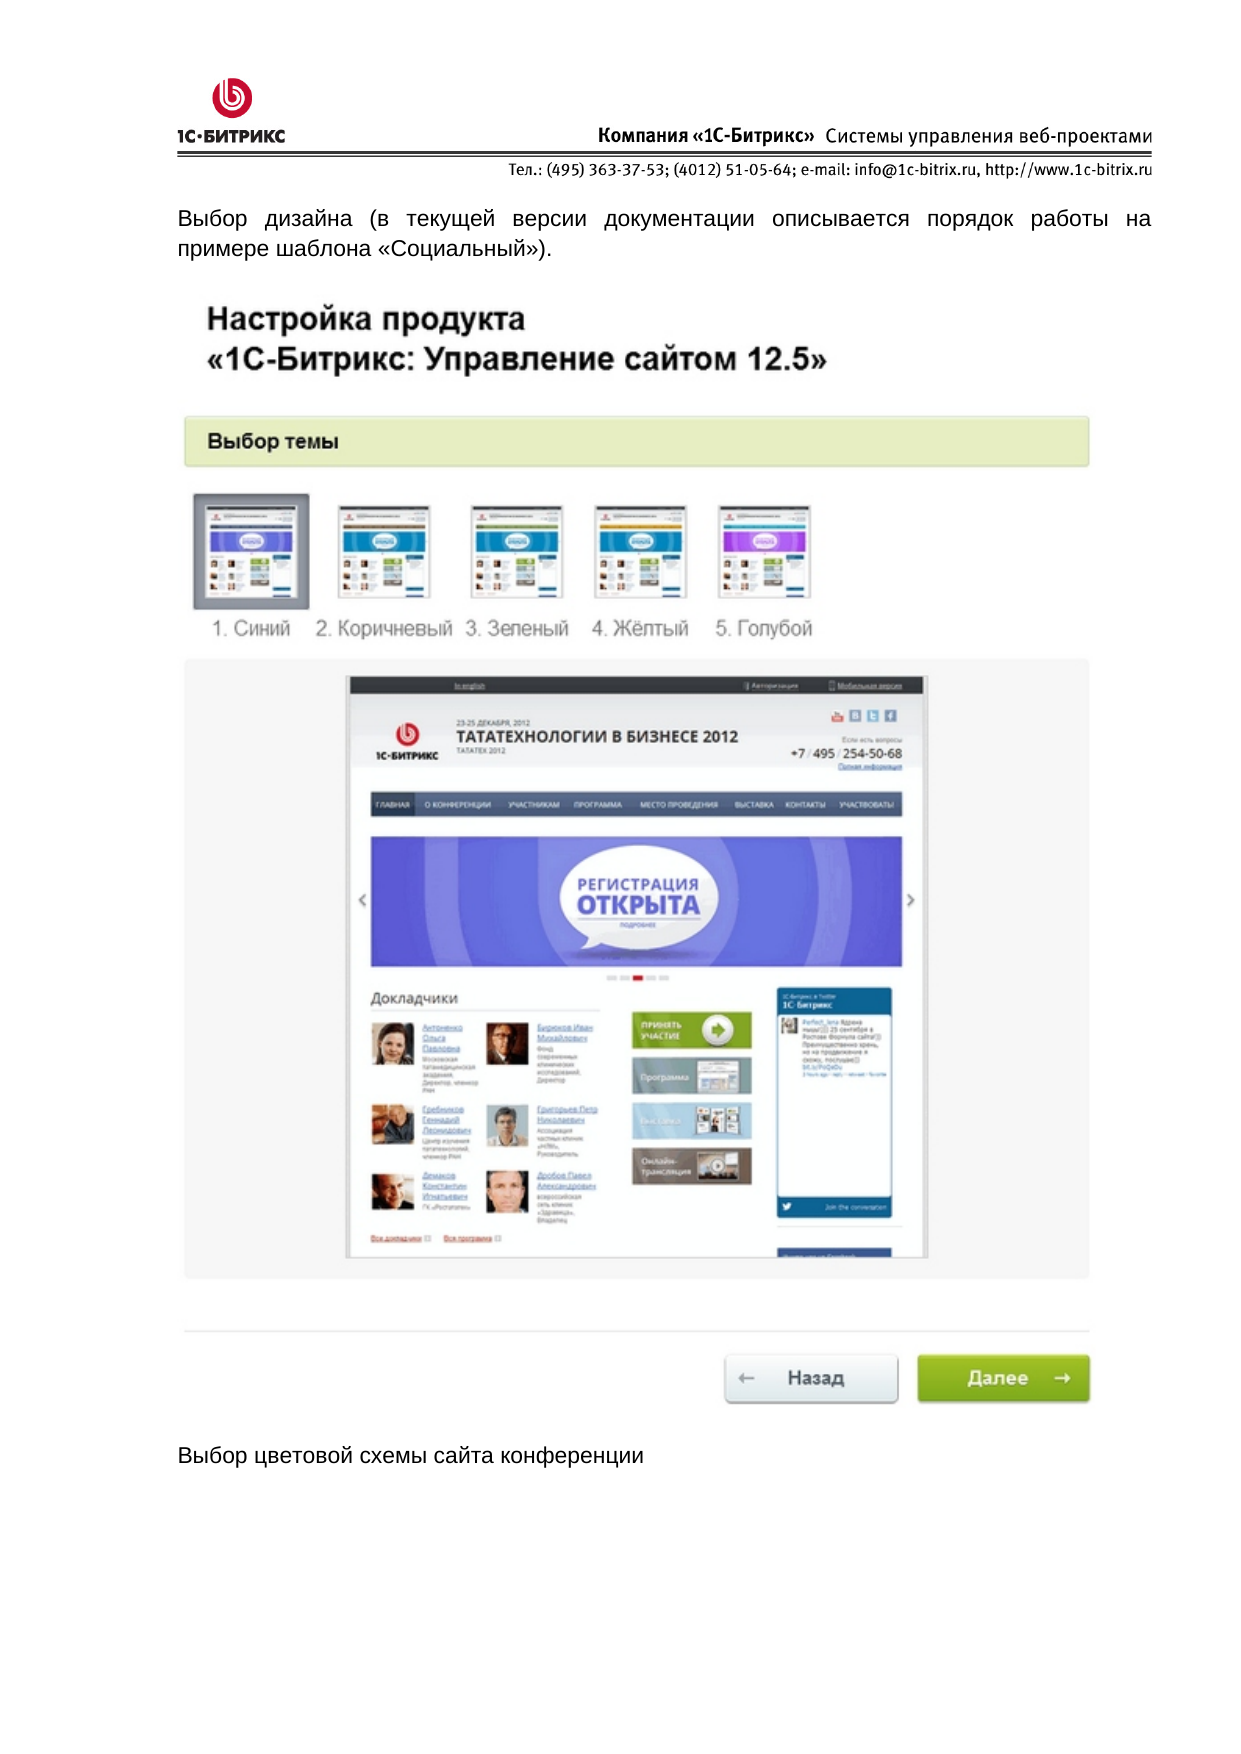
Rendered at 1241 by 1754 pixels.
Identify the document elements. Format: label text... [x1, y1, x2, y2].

picture [177, 73, 1152, 180]
picture [177, 294, 1096, 1409]
text Выбор цветовой схемы сайта конференции [177, 1442, 1152, 1468]
text Выбор дизайна (в текущей версии документации описывается порядок работы на примере шаблона «Социальный»). [177, 205, 1152, 262]
